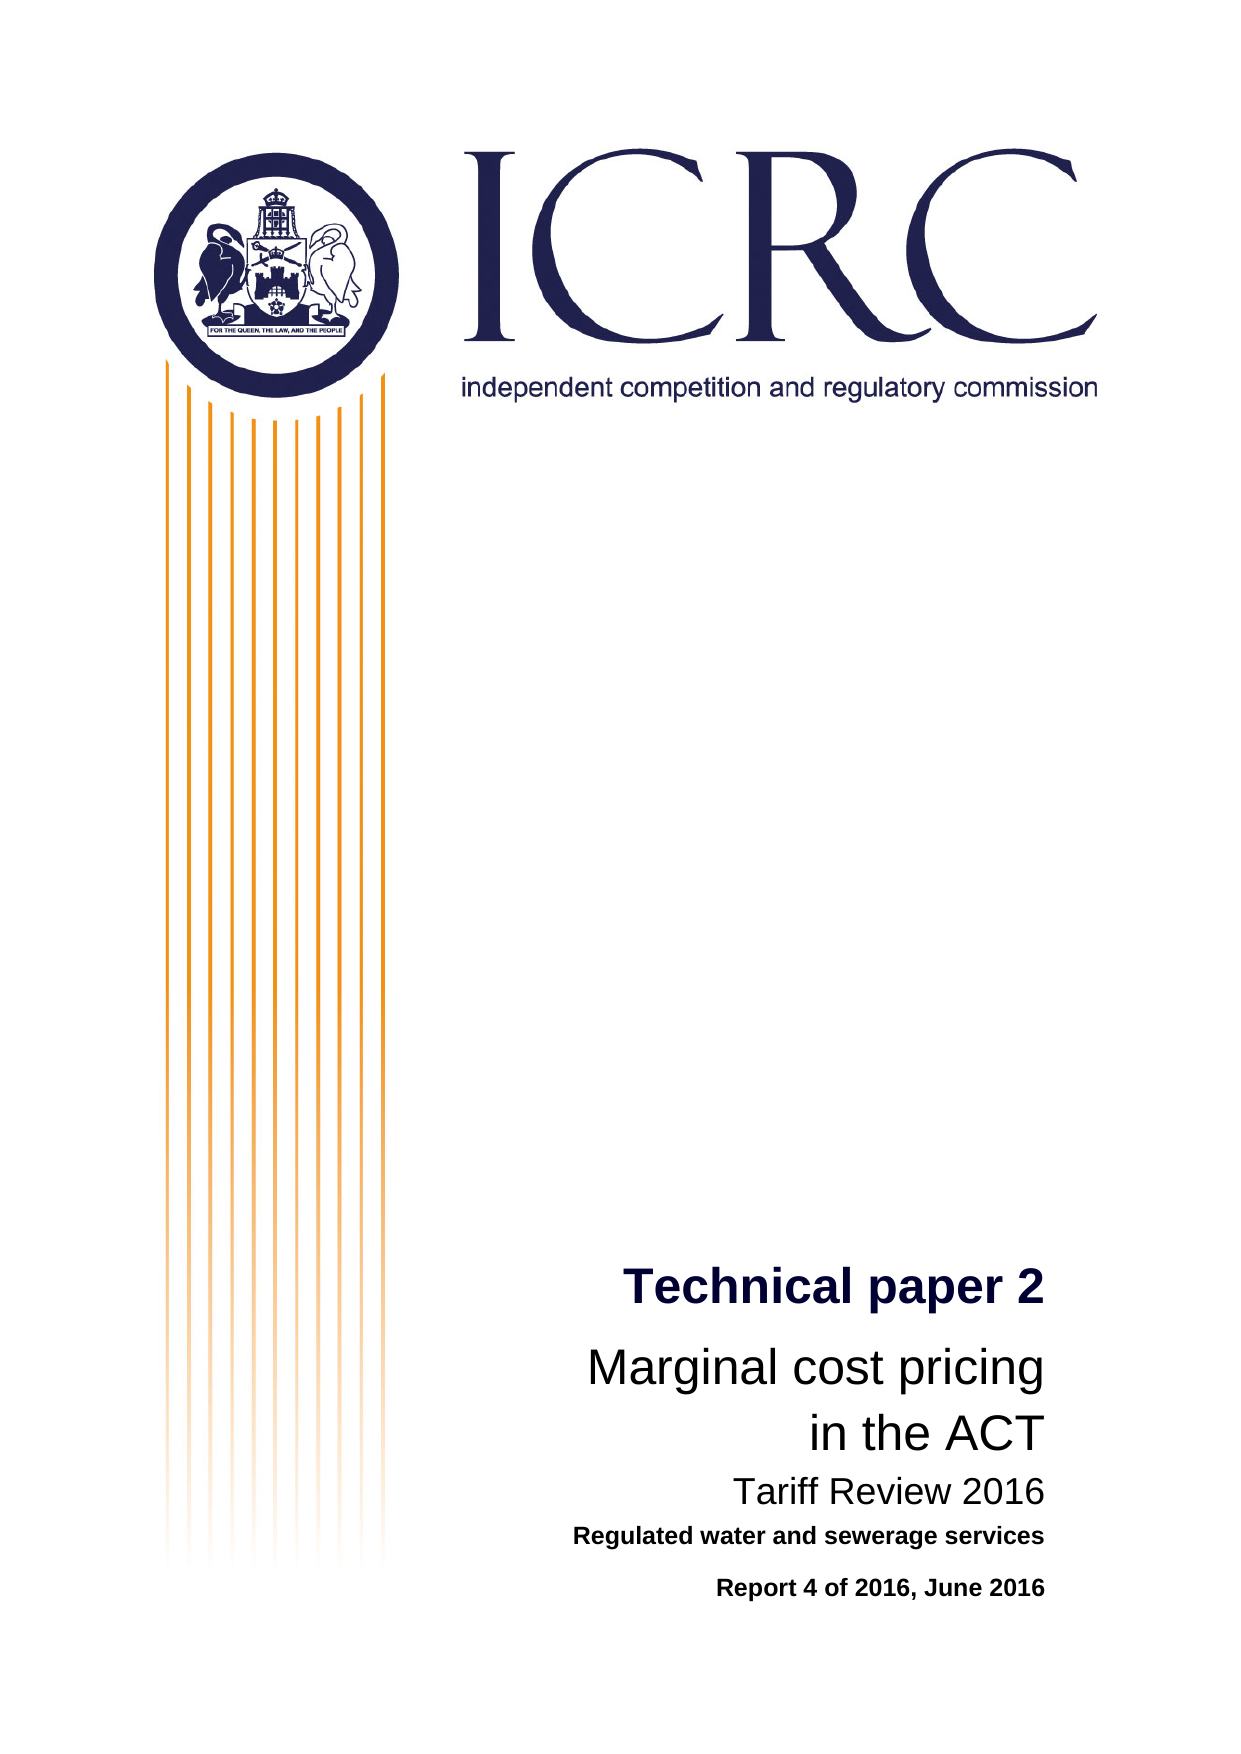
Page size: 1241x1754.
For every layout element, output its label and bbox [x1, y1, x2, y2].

picture [143, 147, 1097, 1666]
